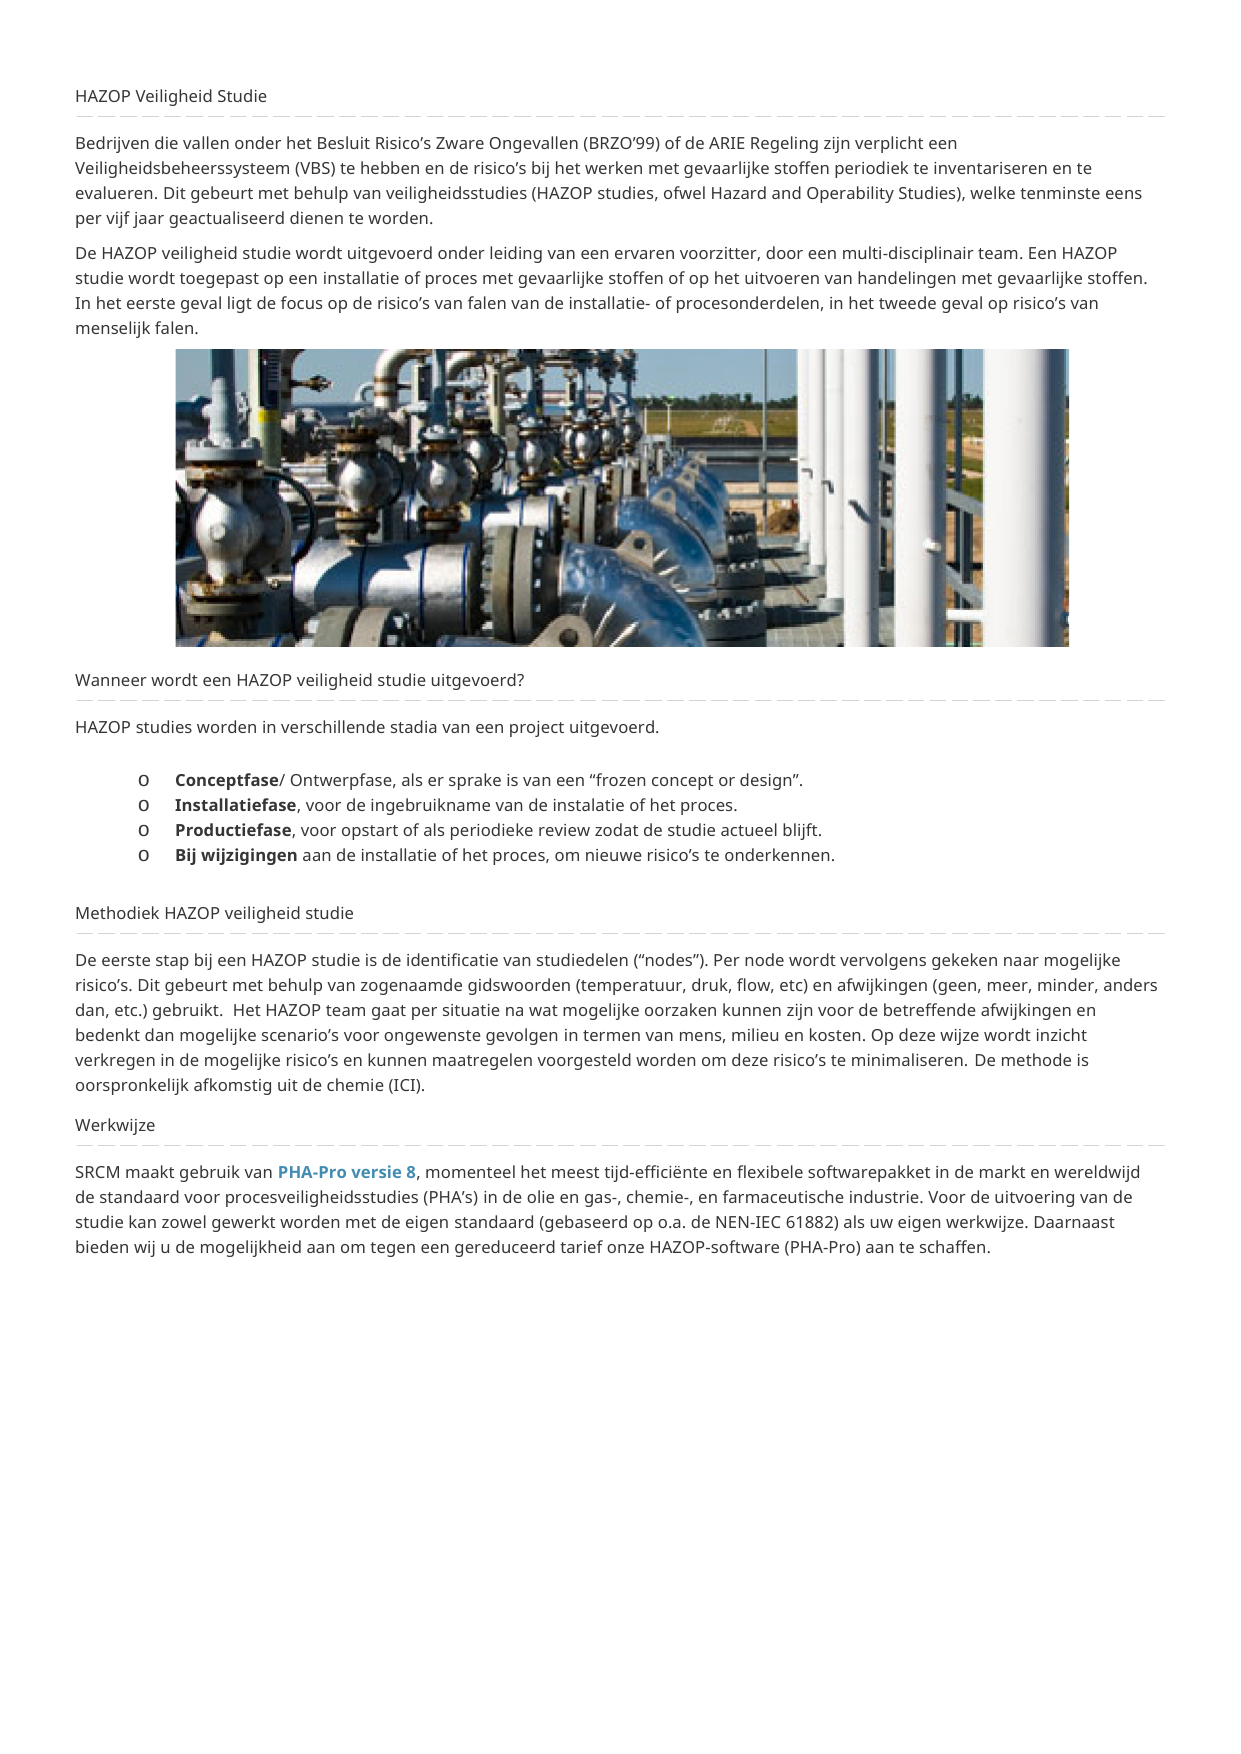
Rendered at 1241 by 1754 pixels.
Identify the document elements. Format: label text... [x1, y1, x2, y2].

text HAZOP Veiligheid Studie [75, 75, 1165, 117]
text Wanneer wordt een HAZOP veiligheid studie uitgevoerd? [75, 664, 1165, 701]
list Conceptfase/ Ontwerpfase, als er sprake is van een “frozen concept or design”. [137, 768, 1078, 793]
text HAZOP studies worden in verschillende stadia van een project uitgevoerd. [75, 714, 1165, 739]
list Installatiefase, voor de ingebruikname van de instalatie of het proces. [137, 793, 1078, 818]
text SRCM maakt gebruik van PHA-Pro versie 8, momenteel het meest tijd-efficiënte en flexibele softwarepakket in de markt en wereldwijd de standaard voor procesveiligheidsstudies (PHA’s) in de olie en gas-, chemie-, en farmaceutische industrie. Voor de uitvoering van de studie kan zowel gewerkt worden met de eigen standaard (gebaseerd op o.a. de NEN-IEC 61882) als uw eigen werkwijze. Daarnaast bieden wij u de mogelijkheid aan om tegen een gereduceerd tarief onze HAZOP-software (PHA-Pro) aan te schaffen. [75, 1158, 1165, 1258]
picture [175, 349, 1070, 647]
text Werkwijze [75, 1109, 1165, 1146]
text De eerste stap bij een HAZOP studie is de identificatie van studiedelen (“nodes”). Per node wordt vervolgens gekeken naar mogelijke risico’s. Dit gebeurt met behulp van zogenaamde gidswoorden (temperatuur, druk, flow, etc) en afwijkingen (geen, meer, minder, anders dan, etc.) gebruikt. Het HAZOP team gaat per situatie na wat mogelijke oorzaken kunnen zijn voor de betreffende afwijkingen en bedenkt dan mogelijke scenario’s voor ongewenste gevolgen in termen van mens, milieu en kosten. Op deze wijze wordt inzicht verkregen in de mogelijke risico’s en kunnen maatregelen voorgesteld worden om deze risico’s te minimaliseren. De methode is oorspronkelijk afkomstig uit de chemie (ICI). [75, 946, 1165, 1096]
text Bedrijven die vallen onder het Besluit Risico’s Zware Ongevallen (BRZO’99) of de ARIE Regeling zijn verplicht een Veiligheidsbeheerssysteem (VBS) te hebben en de risico’s bij het werken met gevaarlijke stoffen periodiek te inventariseren en te evalueren. Dit gebeurt met behulp van veiligheidsstudies (HAZOP studies, ofwel Hazard and Operability Studies), welke tenminste eens per vijf jaar geactualiseerd dienen te worden. [75, 129, 1165, 229]
list Productiefase, voor opstart of als periodieke review zodat de studie actueel blijft. [137, 818, 1078, 843]
text Methodiek HAZOP veiligheid studie [75, 897, 1165, 934]
list Bij wijzigingen aan de installatie of het proces, om nieuwe risico’s te onderkennen. [137, 843, 1078, 868]
text De HAZOP veiligheid studie wordt uitgevoerd onder leiding van een ervaren voorzitter, door een multi-disciplinair team. Een HAZOP studie wordt toegepast op een installatie of proces met gevaarlijke stoffen of op het uitvoeren van handelingen met gevaarlijke stoffen. In het eerste geval ligt de focus op de risico’s van falen van de installatie- of procesonderdelen, in het tweede geval op risico’s van menselijk falen. [75, 239, 1165, 339]
